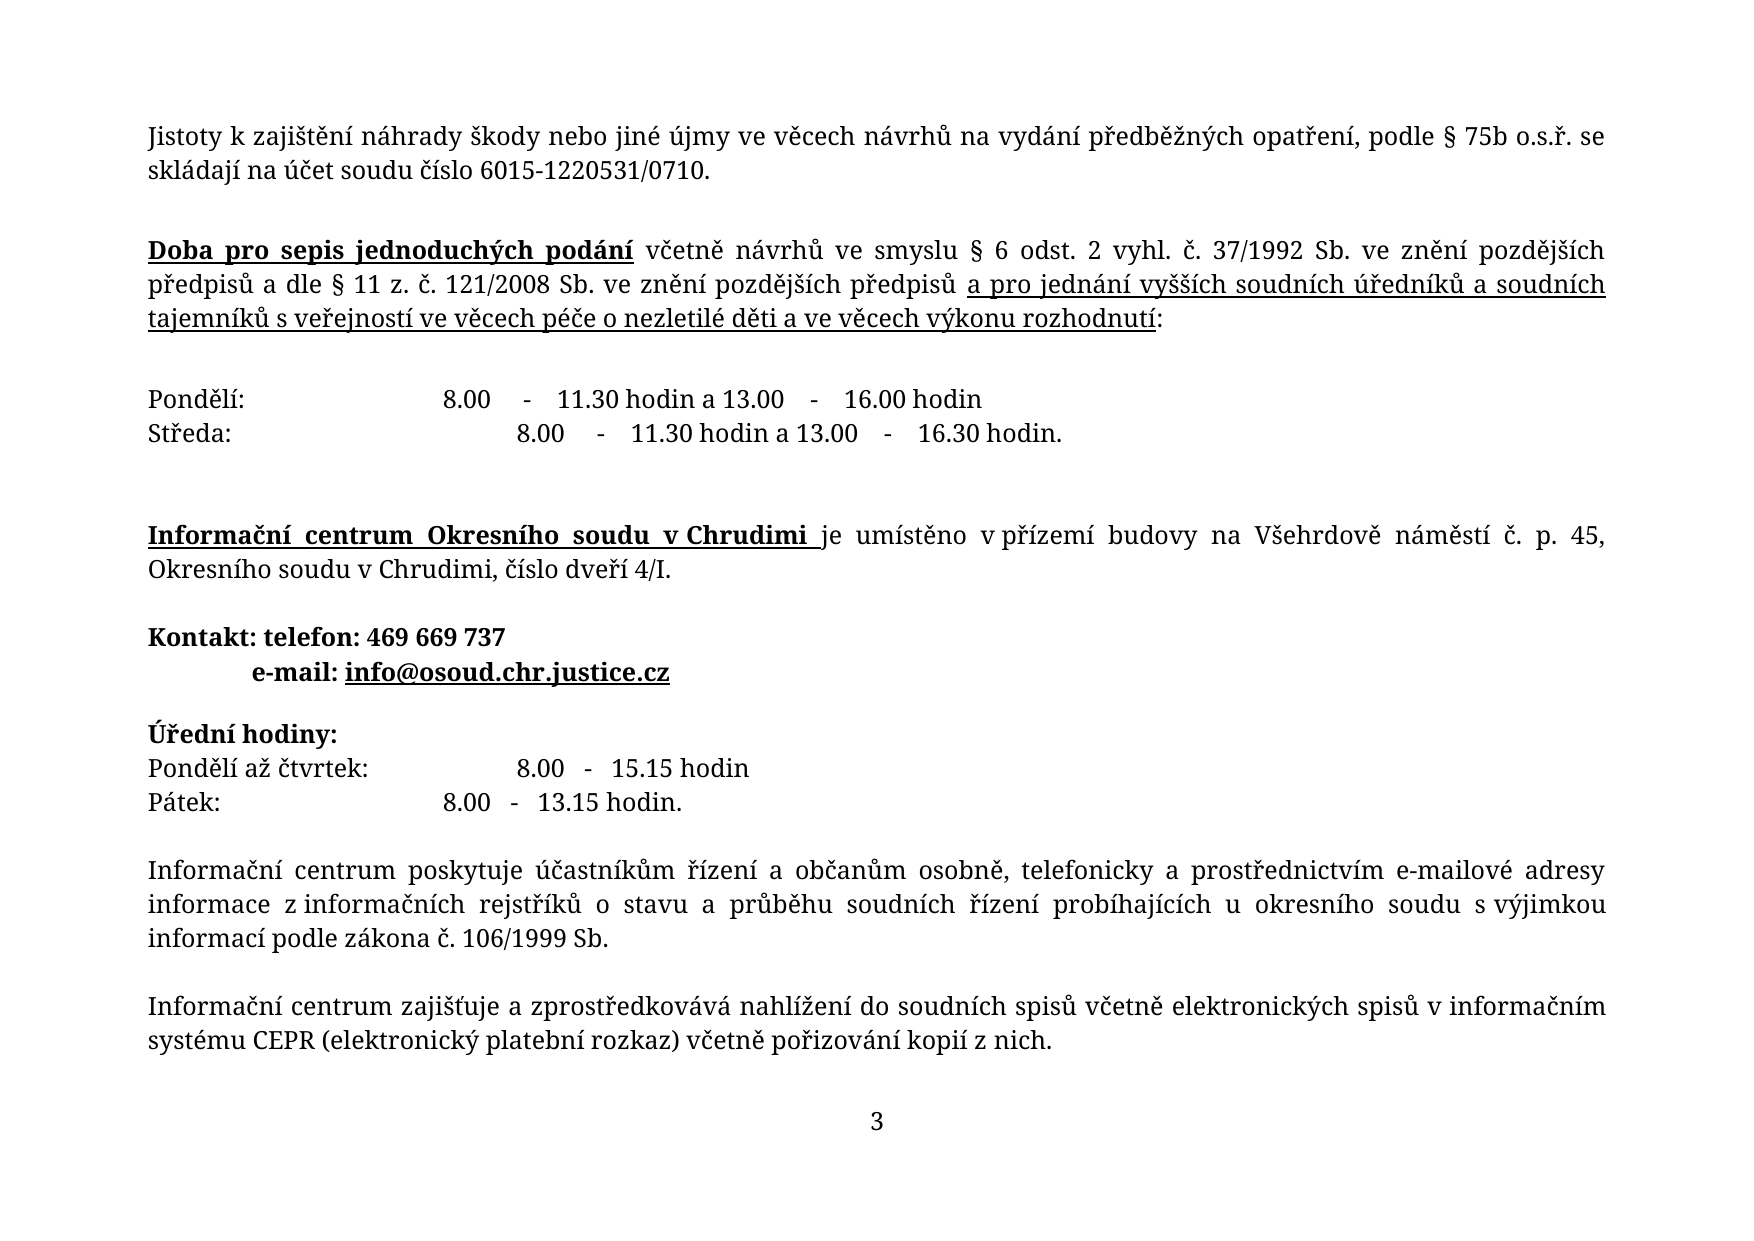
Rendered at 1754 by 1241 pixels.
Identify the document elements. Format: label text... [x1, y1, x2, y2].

text Úřední hodiny: [148, 716, 1606, 750]
text Doba pro sepis jednoduchých podání včetně návrhů ve smyslu § 6 odst. 2 vyhl. č. 37/1992 Sb. ve znění pozdějších předpisů a dle § 11 z. č. 121/2008 Sb. ve znění pozdějších předpisů a pro jednání vyšších soudních úředníků a soudních tajemníků s veřejností ve věcech péče o nezletilé děti a ve věcech výkonu rozhodnutí: [148, 233, 1606, 335]
text Pátek: 8.00 - 13.15 hodin. [148, 784, 1606, 818]
text Pondělí až čtvrtek: 8.00 - 15.15 hodin [148, 750, 1606, 784]
text Kontakt: telefon: 469 669 737 [148, 620, 1606, 654]
text e-mail: info@osoud.chr.justice.cz [148, 654, 1606, 688]
text Jistoty k zajištění náhrady škody nebo jiné újmy ve věcech návrhů na vydání předběžných opatření, podle § 75b o.s.ř. se skládají na účet soudu číslo 6015-1220531/0710. [148, 118, 1606, 186]
text Informační centrum poskytuje účastníkům řízení a občanům osobně, telefonicky a prostřednictvím e-mailové adresy informace z informačních rejstříků o stavu a průběhu soudních řízení probíhajících u okresního soudu s výjimkou informací podle zákona č. 106/1999 Sb. [148, 852, 1606, 955]
text Středa: 8.00 - 11.30 hodin a 13.00 - 16.30 hodin. [148, 416, 1606, 450]
text Informační centrum Okresního soudu v Chrudimi je umístěno v přízemí budovy na Všehrdově náměstí č. p. 45, Okresního soudu v Chrudimi, číslo dveří 4/I. [148, 518, 1606, 586]
text Informační centrum zajišťuje a zprostředkovává nahlížení do soudních spisů včetně elektronických spisů v informačním systému CEPR (elektronický platební rozkaz) včetně pořizování kopií z nich. [148, 989, 1606, 1057]
text Pondělí: 8.00 - 11.30 hodin a 13.00 - 16.00 hodin [148, 382, 1606, 416]
